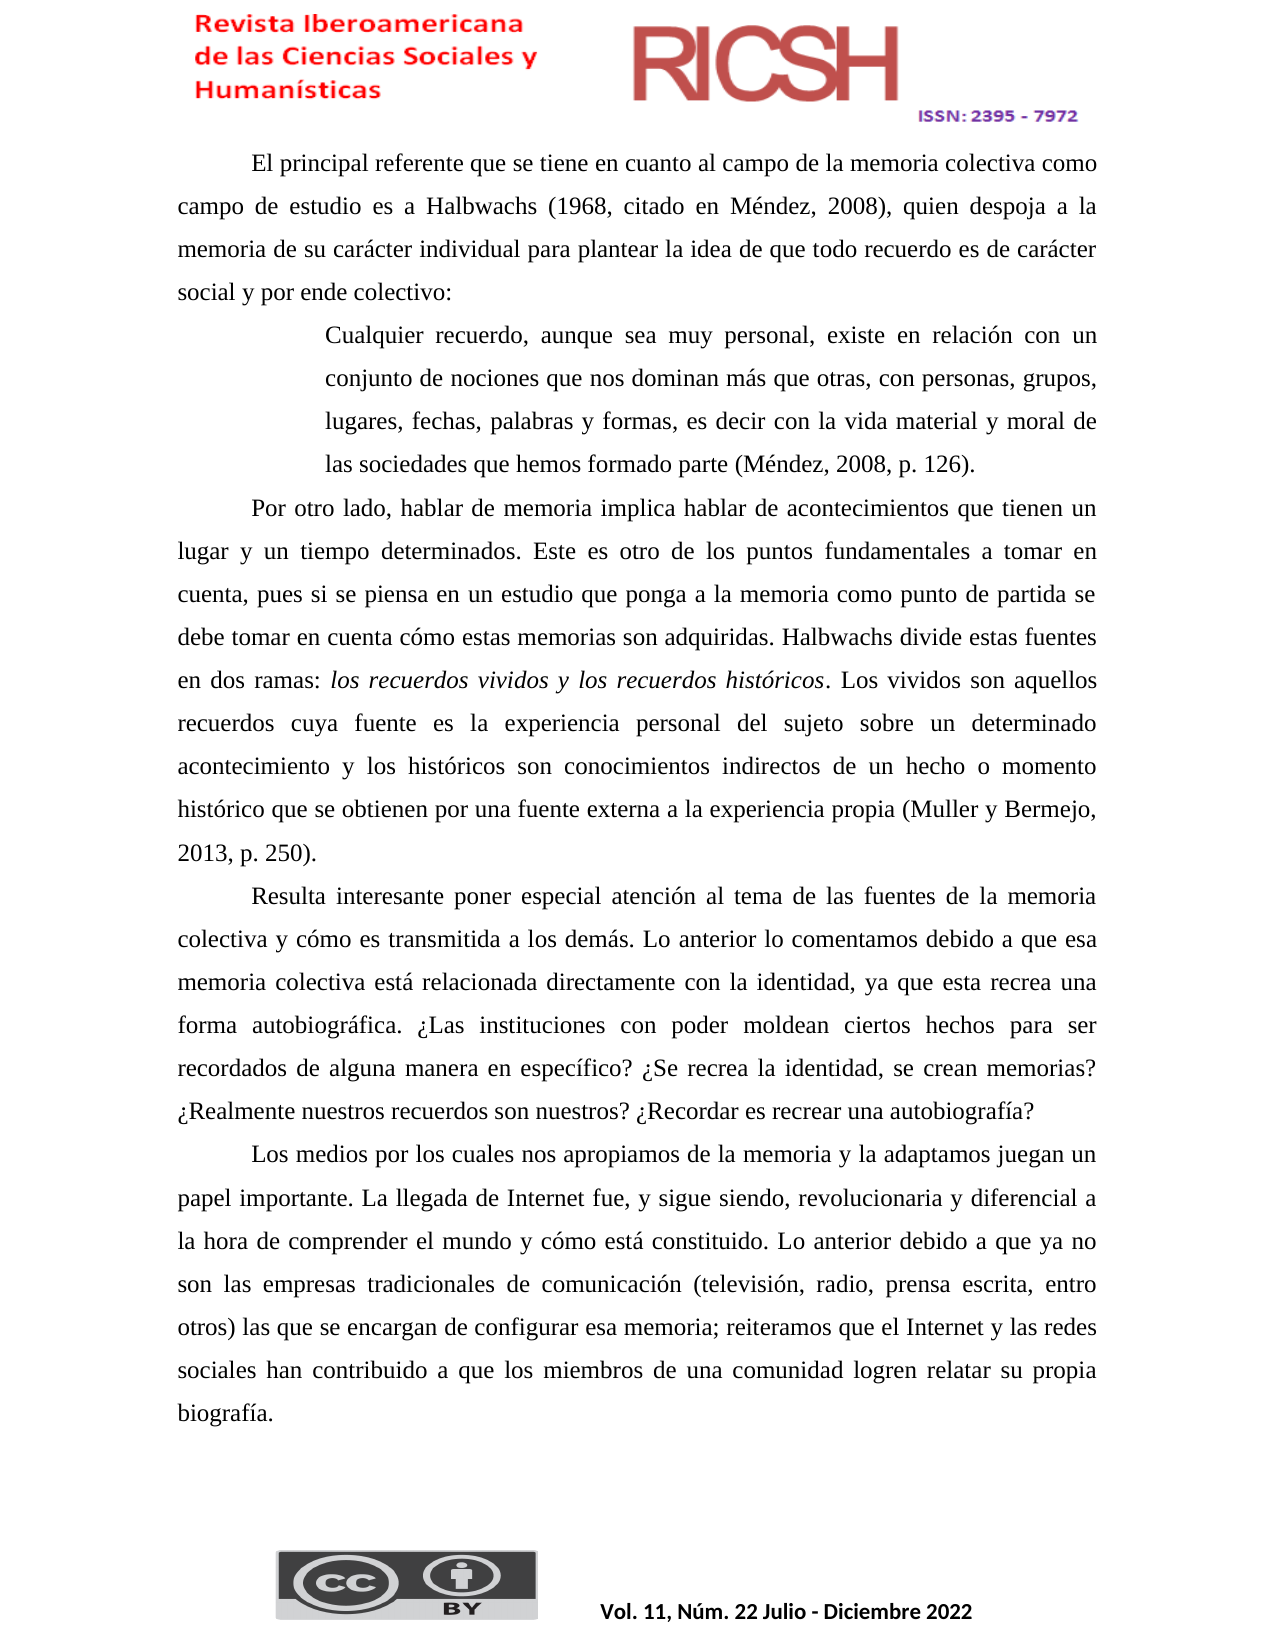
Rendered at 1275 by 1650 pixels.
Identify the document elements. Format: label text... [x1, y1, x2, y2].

picture [275, 1550, 538, 1620]
text Por otro lado, hablar de memoria implica hablar de acontecimientos que tienen un lugar y un tiempo determinados. Este es otro de los puntos fundamentales a tomar en cuenta, pues si se piensa en un estudio que ponga a la memoria como punto de partida se debe tomar en cuenta cómo estas memorias son adquiridas. Halbwachs divide estas fuentes en dos ramas: los recuerdos vividos y los recuerdos históricos. Los vividos son aquellos recuerdos cuya fuente es la experiencia personal del sujeto sobre un determinado acontecimiento y los históricos son conocimientos indirectos de un hecho o momento histórico que se obtienen por una fuente externa a la experiencia propia (Muller y Bermejo, 2013, p. 250). [177, 493, 1098, 866]
text Cualquier recuerdo, aunque sea muy personal, existe en relación con un conjunto de nociones que nos dominan más que otras, con personas, grupos, lugares, fechas, palabras y formas, es decir con la vida material y moral de las sociedades que hemos formado parte (Méndez, 2008, p. 126). [325, 320, 1098, 478]
text Resulta interesante poner especial atención al tema de las fuentes de la memoria colectiva y cómo es transmitida a los demás. Lo anterior lo comentamos debido a que esa memoria colectiva está relacionada directamente con la identidad, ya que esta recrea una forma autobiográfica. ¿Las instituciones con poder moldean ciertos hechos para ser recordados de alguna manera en específico? ¿Se recrea la identidad, se crean memorias? ¿Realmente nuestros recuerdos son nuestros? ¿Recordar es recrear una autobiografía? [177, 881, 1098, 1125]
picture [194, 14, 1081, 124]
text Los medios por los cuales nos apropiamos de la memoria y la adaptamos juegan un papel importante. La llegada de Internet fue, y sigue siendo, revolucionaria y diferencial a la hora de comprender el mundo y cómo está constituido. Lo anterior debido a que ya no son las empresas tradicionales de comunicación (televisión, radio, prensa escrita, entro otros) las que se encargan de configurar esa memoria; reiteramos que el Internet y las redes sociales han contribuido a que los miembros de una comunidad logren relatar su propia biografía. [177, 1139, 1098, 1427]
text El principal referente que se tiene en cuanto al campo de la memoria colectiva como campo de estudio es a Halbwachs (1968, citado en Méndez, 2008), quien despoja a la memoria de su carácter individual para plantear la idea de que todo recuerdo es de carácter social y por ende colectivo: [177, 148, 1098, 306]
